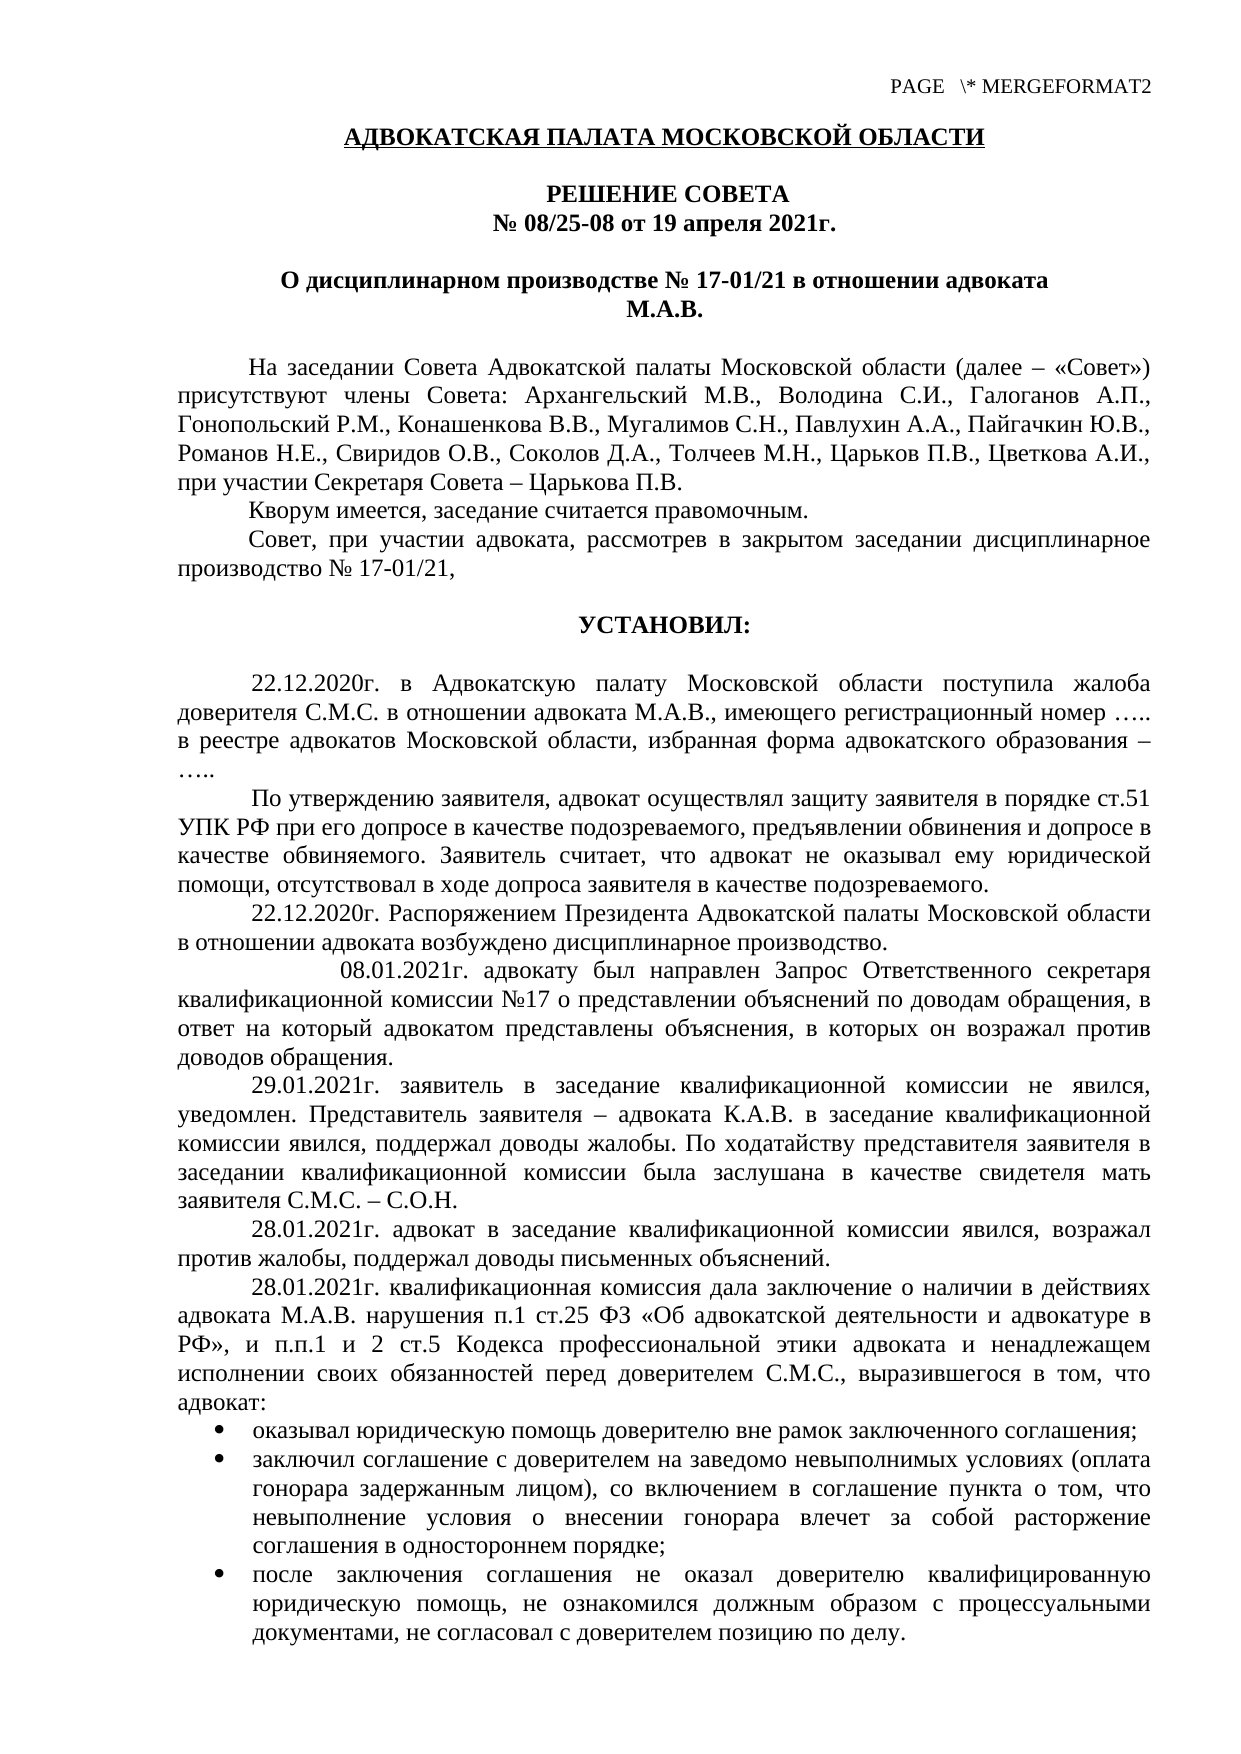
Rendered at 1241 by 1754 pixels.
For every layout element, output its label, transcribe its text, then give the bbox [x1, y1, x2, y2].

text Кворум имеется, заседание считается правомочным. [177, 496, 1152, 524]
text Совет, при участии адвоката, рассмотрев в закрытом заседании дисциплинарное производство № 17-01/21, [177, 524, 1152, 582]
text № 08/25-08 от 19 апреля 2021г. [177, 208, 1152, 237]
text 28.01.2021г. квалификационная комиссия дала заключение о наличии в действиях адвоката М.А.В. нарушения п.1 ст.25 ФЗ «Об адвокатской деятельности и адвокатуре в РФ», и п.п.1 и 2 ст.5 Кодекса профессиональной этики адвоката и ненадлежащем исполнении своих обязанностей перед доверителем С.М.С., выразившегося в том, что адвокат: [177, 1272, 1152, 1416]
text 08.01.2021г. адвокату был направлен Запрос Ответственного секретаря квалификационной комиссии №17 о представлении объяснений по доводам обращения, в ответ на который адвокатом представлены объяснения, в которых он возражал против доводов обращения. [177, 956, 1152, 1071]
list после заключения соглашения не оказал доверителю квалифицированную юридическую помощь, не ознакомился должным образом с процессуальными документами, не согласовал с доверителем позицию по делу. [215, 1559, 1152, 1646]
text По утверждению заявителя, адвокат осуществлял защиту заявителя в порядке ст.51 УПК РФ при его допросе в качестве подозреваемого, предъявлении обвинения и допросе в качестве обвиняемого. Заявитель считает, что адвокат не оказывал ему юридической помощи, отсутствовал в ходе допроса заявителя в качестве подозреваемого. [177, 783, 1152, 898]
text адвокатская палата московской области [177, 122, 1152, 151]
text УСТАНОВИЛ: [177, 611, 1152, 639]
text На заседании Совета Адвокатской палаты Московской области (далее – «Совет») присутствуют члены Совета: Архангельский М.В., Володина С.И., Галоганов А.П., Гонопольский Р.М., Конашенкова В.В., Мугалимов С.Н., Павлухин А.А., Пайгачкин Ю.В., Романов Н.Е., Свиридов О.В., Соколов Д.А., Толчеев М.Н., Царьков П.В., Цветкова А.И., при участии Секретаря Совета – Царькова П.В. [177, 352, 1152, 496]
text О дисциплинарном производстве № 17-01/21 в отношении адвоката [177, 266, 1152, 294]
text 29.01.2021г. заявитель в заседание квалификационной комиссии не явился, уведомлен. Представитель заявителя – адвоката К.А.В. в заседание квалификационной комиссии явился, поддержал доводы жалобы. По ходатайству представителя заявителя в заседании квалификационной комиссии была заслушана в качестве свидетеля мать заявителя С.М.С. – С.О.Н. [177, 1071, 1152, 1214]
text Решение СОВЕТА [472, 179, 1152, 208]
list заключил соглашение с доверителем на заведомо невыполнимых условиях (оплата гонорара задержанным лицом), со включением в соглашение пункта о том, что невыполнение условия о внесении гонорара влечет за собой расторжение соглашения в одностороннем порядке; [215, 1444, 1152, 1559]
text М.А.В. [177, 294, 1152, 323]
text 22.12.2020г. в Адвокатскую палату Московской области поступила жалоба доверителя С.М.С. в отношении адвоката М.А.В., имеющего регистрационный номер ….. в реестре адвокатов Московской области, избранная форма адвокатского образования – ….. [177, 668, 1152, 783]
list оказывал юридическую помощь доверителю вне рамок заключенного соглашения; [215, 1416, 1152, 1444]
text 22.12.2020г. Распоряжением Президента Адвокатской палаты Московской области в отношении адвоката возбуждено дисциплинарное производство. [177, 898, 1152, 956]
text 28.01.2021г. адвокат в заседание квалификационной комиссии явился, возражал против жалобы, поддержал доводы письменных объяснений. [177, 1214, 1152, 1272]
